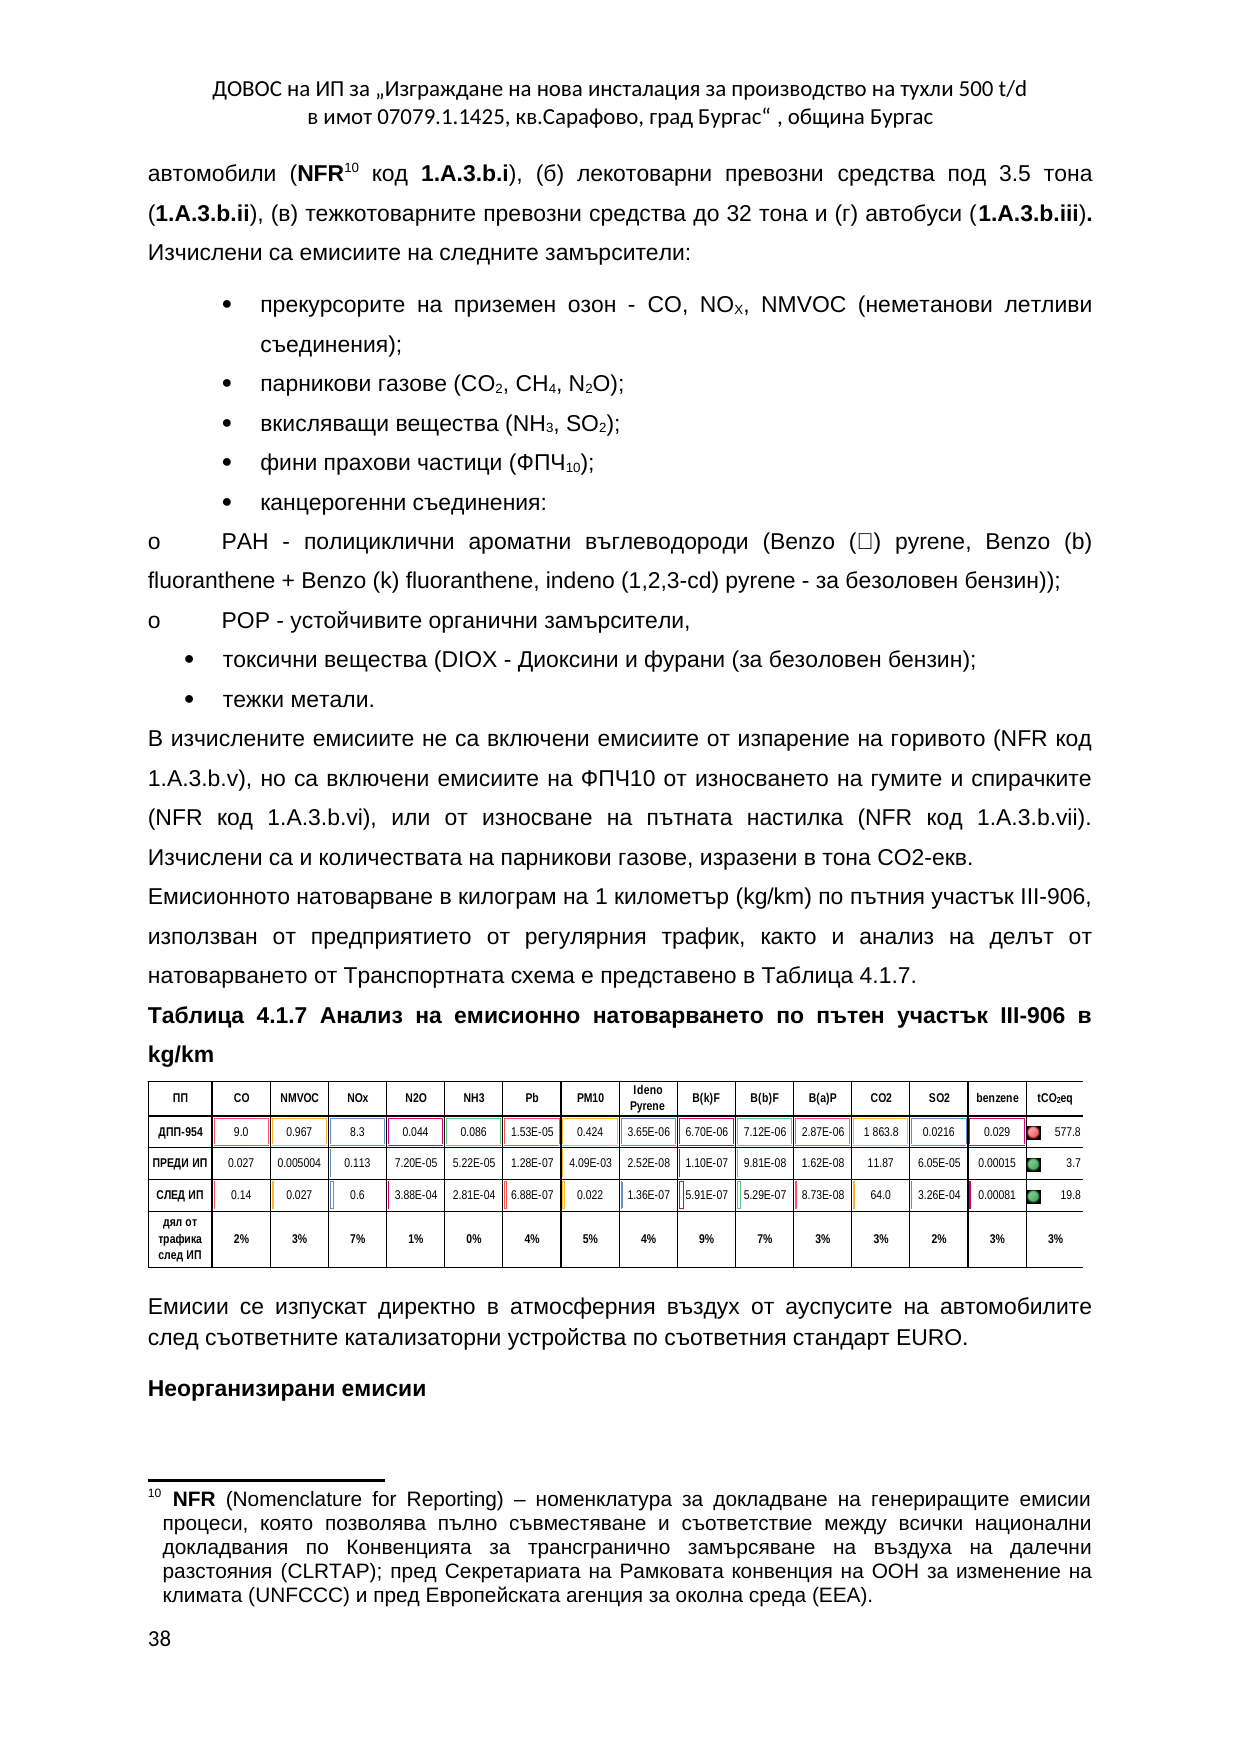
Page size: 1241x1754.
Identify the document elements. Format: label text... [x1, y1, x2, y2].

list токсични вещества (DIOX - Диоксини и фурани (за безоловен бензин); [185, 646, 1093, 673]
text Емисионното натоварване в килограм на 1 километър (kg/km) по пътния участък III-906, използван от предприятието от регулярния трафик, както и анализ на делът от натоварването от Транспортната схема е представено в Таблица 4.1.7. [148, 883, 1093, 989]
list тежки метали. [185, 686, 1093, 712]
list парникови газове (CO2, CH4, N2O); [223, 370, 1093, 396]
list прекурсорите на приземен озон - CO, NOX, NMVOC (неметанови летливи съединения); [223, 291, 1093, 357]
text Неорганизирани емисии [148, 1374, 1093, 1401]
list канцерогенни съединения: [223, 488, 1093, 515]
list фини прахови частици (ФПЧ10); [223, 449, 1093, 475]
text o PAH - полициклични ароматни въглеводороди (Benzo () pyrene, Benzo (b) fluoranthene + Benzo (k) fluoranthene, indeno (1,2,3-cd) pyrene - за безоловен бензин)); [148, 528, 1093, 594]
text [148, 158, 1093, 266]
list вкисляващи вещества (NH3, SO2); [223, 409, 1093, 436]
text Таблица 4.1.7 Анализ на емисионно натоварването по пътен участък III-906 в kg/km [148, 1002, 1093, 1068]
text Емисии се изпускат директно в атмосферния въздух от ауспусите на автомобилите след съответните катализаторни устройства по съответния стандарт EURO. [148, 1293, 1093, 1350]
text o POP - устойчивите органични замърсители, [148, 607, 1093, 633]
text В изчислените емисиите не са включени емисиите от изпарение на горивото (NFR код 1.A.3.b.v), но са включени емисиите на ФПЧ10 от износването на гумите и спирачките (NFR код 1.A.3.b.vi), или от износване на пътната настилка (NFR код 1.A.3.b.vii). Изчислени са и количествата на парникови газове, изразени в тона СО2-екв. [148, 725, 1093, 870]
